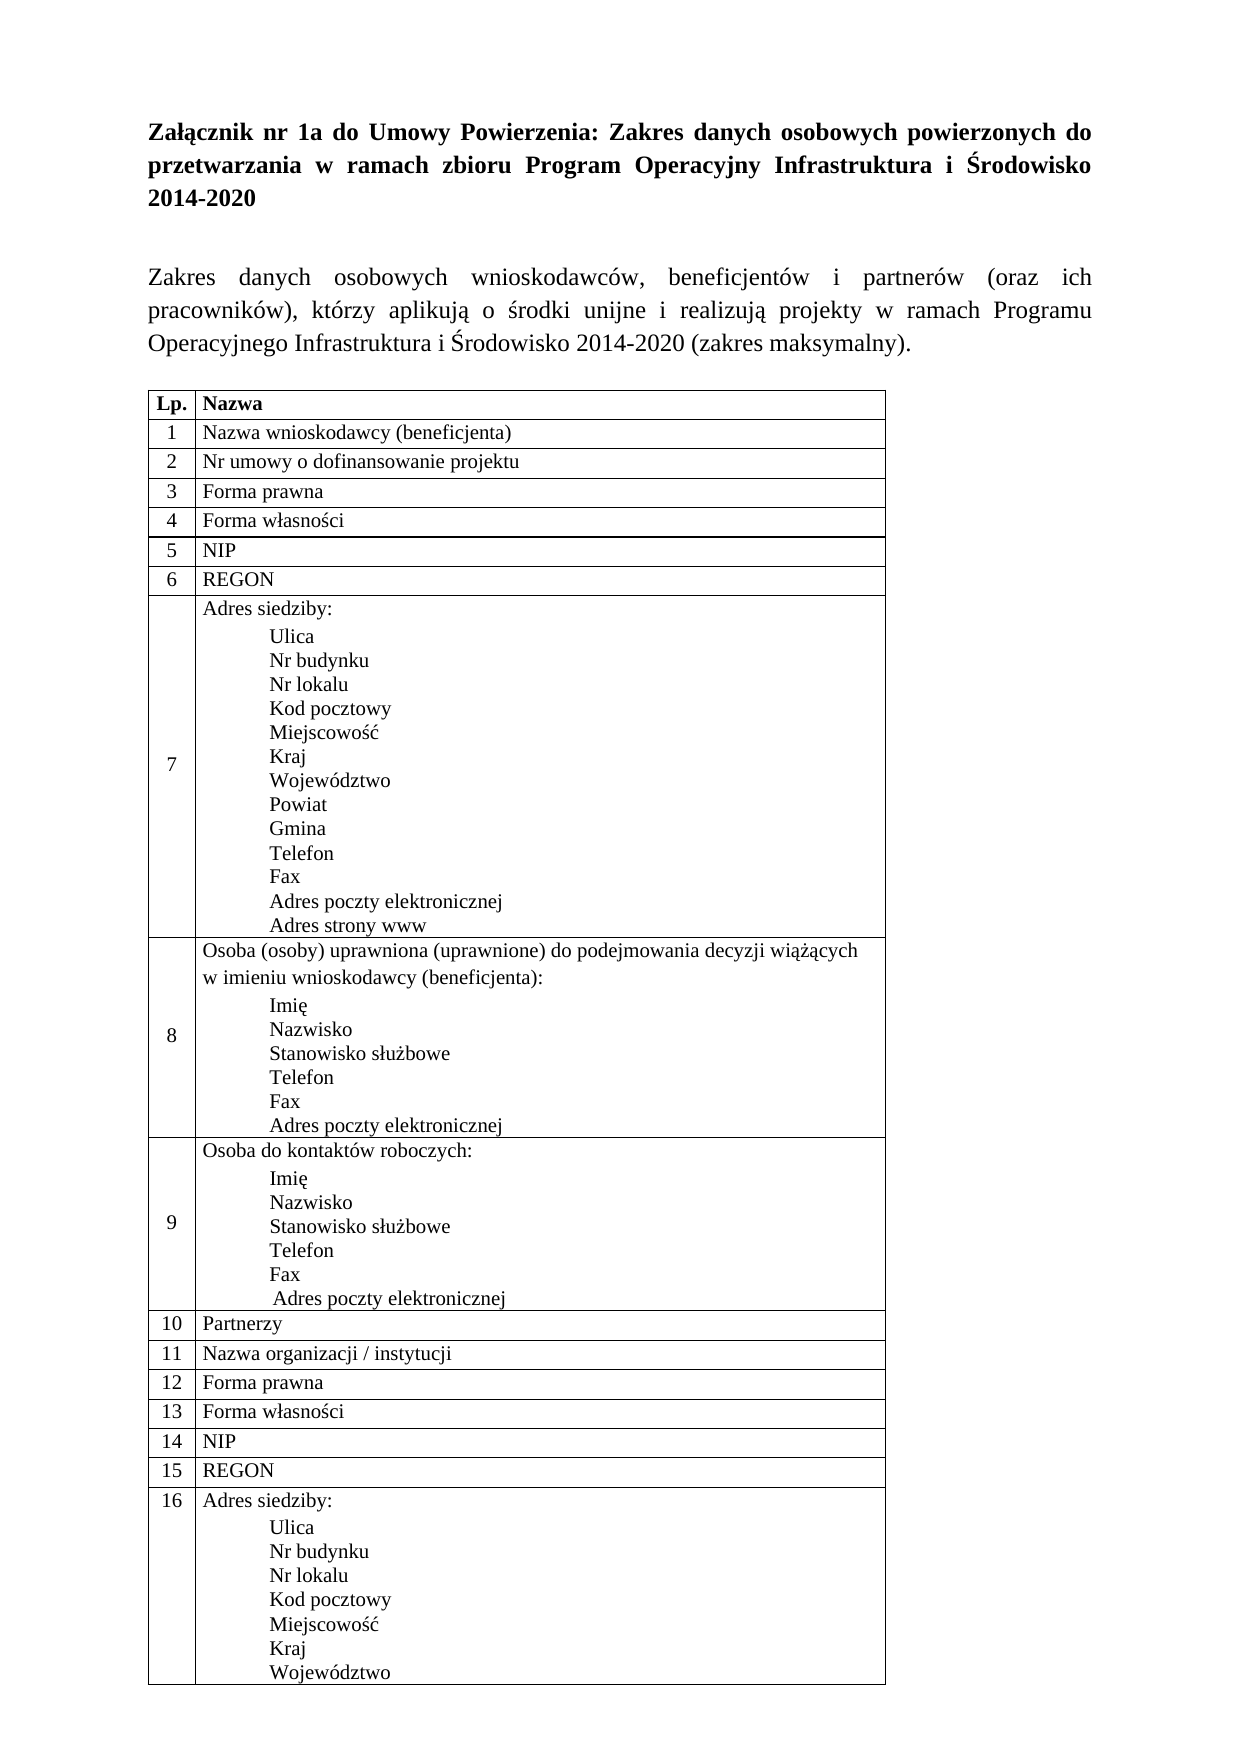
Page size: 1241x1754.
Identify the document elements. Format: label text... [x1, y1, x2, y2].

text Zakres danych osobowych wnioskodawców, beneficjentów i partnerów (oraz ich pracowników), którzy aplikują o środki unijne i realizują projekty w ramach Programu Operacyjnego Infrastruktura i Środowisko 2014-2020 (zakres maksymalny). [148, 262, 1093, 357]
table_cell 6 [149, 567, 195, 595]
table_cell 9 [149, 1138, 195, 1310]
table_header Lp. [149, 391, 195, 419]
table_cell 11 [149, 1341, 195, 1369]
table_cell 14 [149, 1429, 195, 1457]
table_cell Forma własności [196, 508, 885, 536]
table_cell Osoba (osoby) uprawniona (uprawnione) do podejmowania decyzji wiążących w imieniu wnioskodawcy (beneficjenta): Imię Nazwisko Stanowisko służbowe Telefon Fax Adres poczty elektronicznej [196, 938, 885, 1137]
text Załącznik nr 1a do Umowy Powierzenia: Zakres danych osobowych powierzonych do przetwarzania w ramach zbioru Program Operacyjny Infrastruktura i Środowisko 2014-2020 [148, 117, 1093, 212]
table_cell 1 [149, 420, 195, 448]
table_cell 3 [149, 479, 195, 507]
table_cell NIP [196, 1429, 885, 1457]
table_cell REGON [196, 1458, 885, 1487]
table_cell 4 [149, 508, 195, 536]
table_cell Forma prawna [196, 1370, 885, 1398]
table_cell Nazwa organizacji / instytucji [196, 1341, 885, 1369]
table_cell 5 [149, 538, 195, 566]
table_header Nazwa [196, 391, 885, 419]
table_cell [196, 1488, 885, 1684]
table_cell Partnerzy [196, 1311, 885, 1340]
table_cell Nazwa wnioskodawcy (beneficjenta) [196, 420, 885, 448]
table_cell REGON [196, 567, 885, 595]
table_cell Osoba do kontaktów roboczych: Imię Nazwisko Stanowisko służbowe Telefon Fax Adres poczty elektronicznej [196, 1138, 885, 1310]
table_cell Nr umowy o dofinansowanie projektu [196, 449, 885, 478]
table_cell 8 [149, 938, 195, 1137]
table_cell 16 [149, 1488, 195, 1684]
table_cell NIP [196, 538, 885, 566]
table_cell 15 [149, 1458, 195, 1487]
table_cell 13 [149, 1400, 195, 1428]
table_cell 2 [149, 449, 195, 478]
table_cell Forma prawna [196, 479, 885, 507]
table_cell Forma własności [196, 1400, 885, 1428]
table_cell 12 [149, 1370, 195, 1398]
table_cell 7 [149, 596, 195, 937]
table_cell 10 [149, 1311, 195, 1340]
